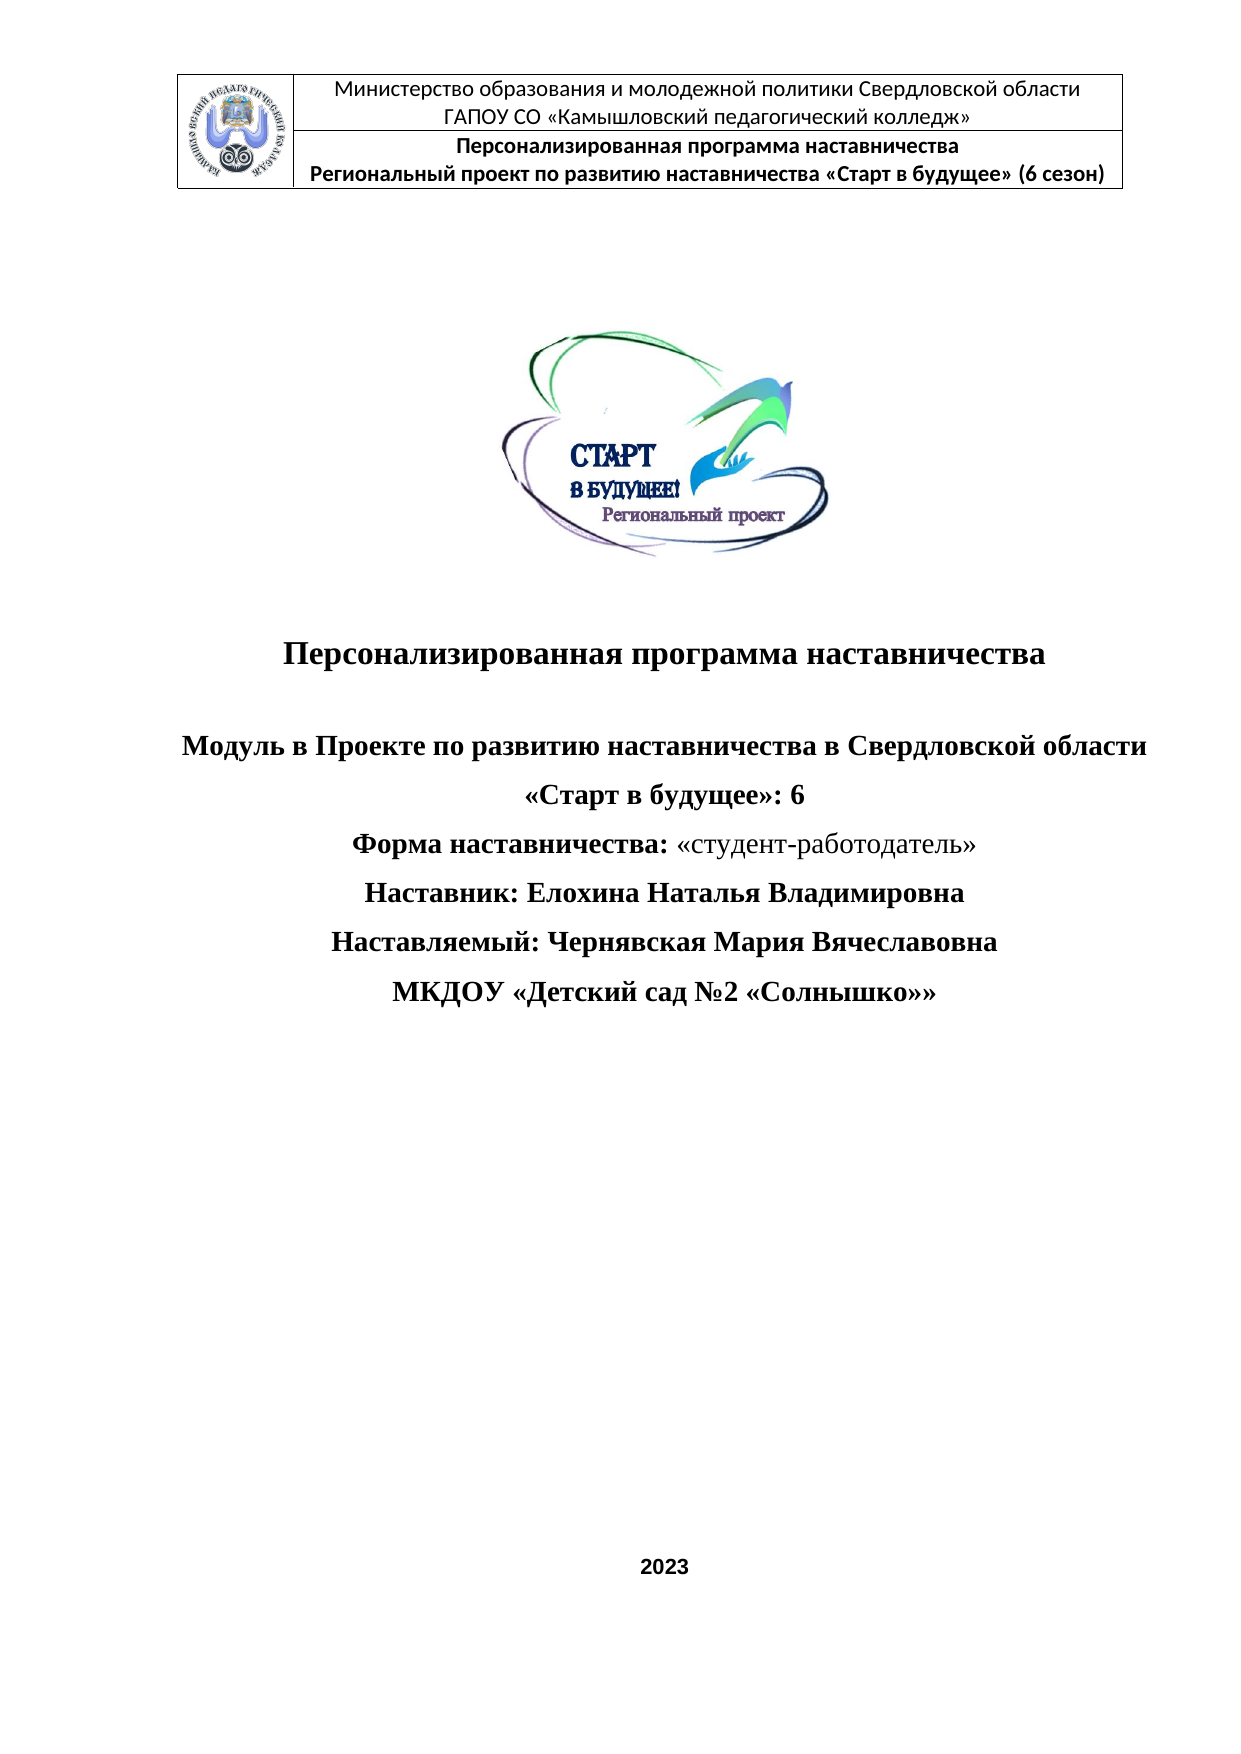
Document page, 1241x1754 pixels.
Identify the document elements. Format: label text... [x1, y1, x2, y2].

picture [484, 271, 845, 615]
text МКДОУ «Детский сад №2 «Солнышко»» [177, 974, 1152, 1007]
text Наставник: Елохина Наталья Владимировна [177, 875, 1152, 909]
text 2023 [177, 1554, 1152, 1579]
text Наставляемый: Чернявская Мария Вячеславовна [177, 924, 1152, 958]
text Форма наставничества: «студент-работодатель» [177, 826, 1152, 860]
picture [188, 84, 286, 177]
text Модуль в Проекте по развитию наставничества в Свердловской области [177, 728, 1152, 761]
text Персонализированная программа наставничества [177, 633, 1152, 671]
text «Старт в будущее»: 6 [177, 777, 1152, 811]
